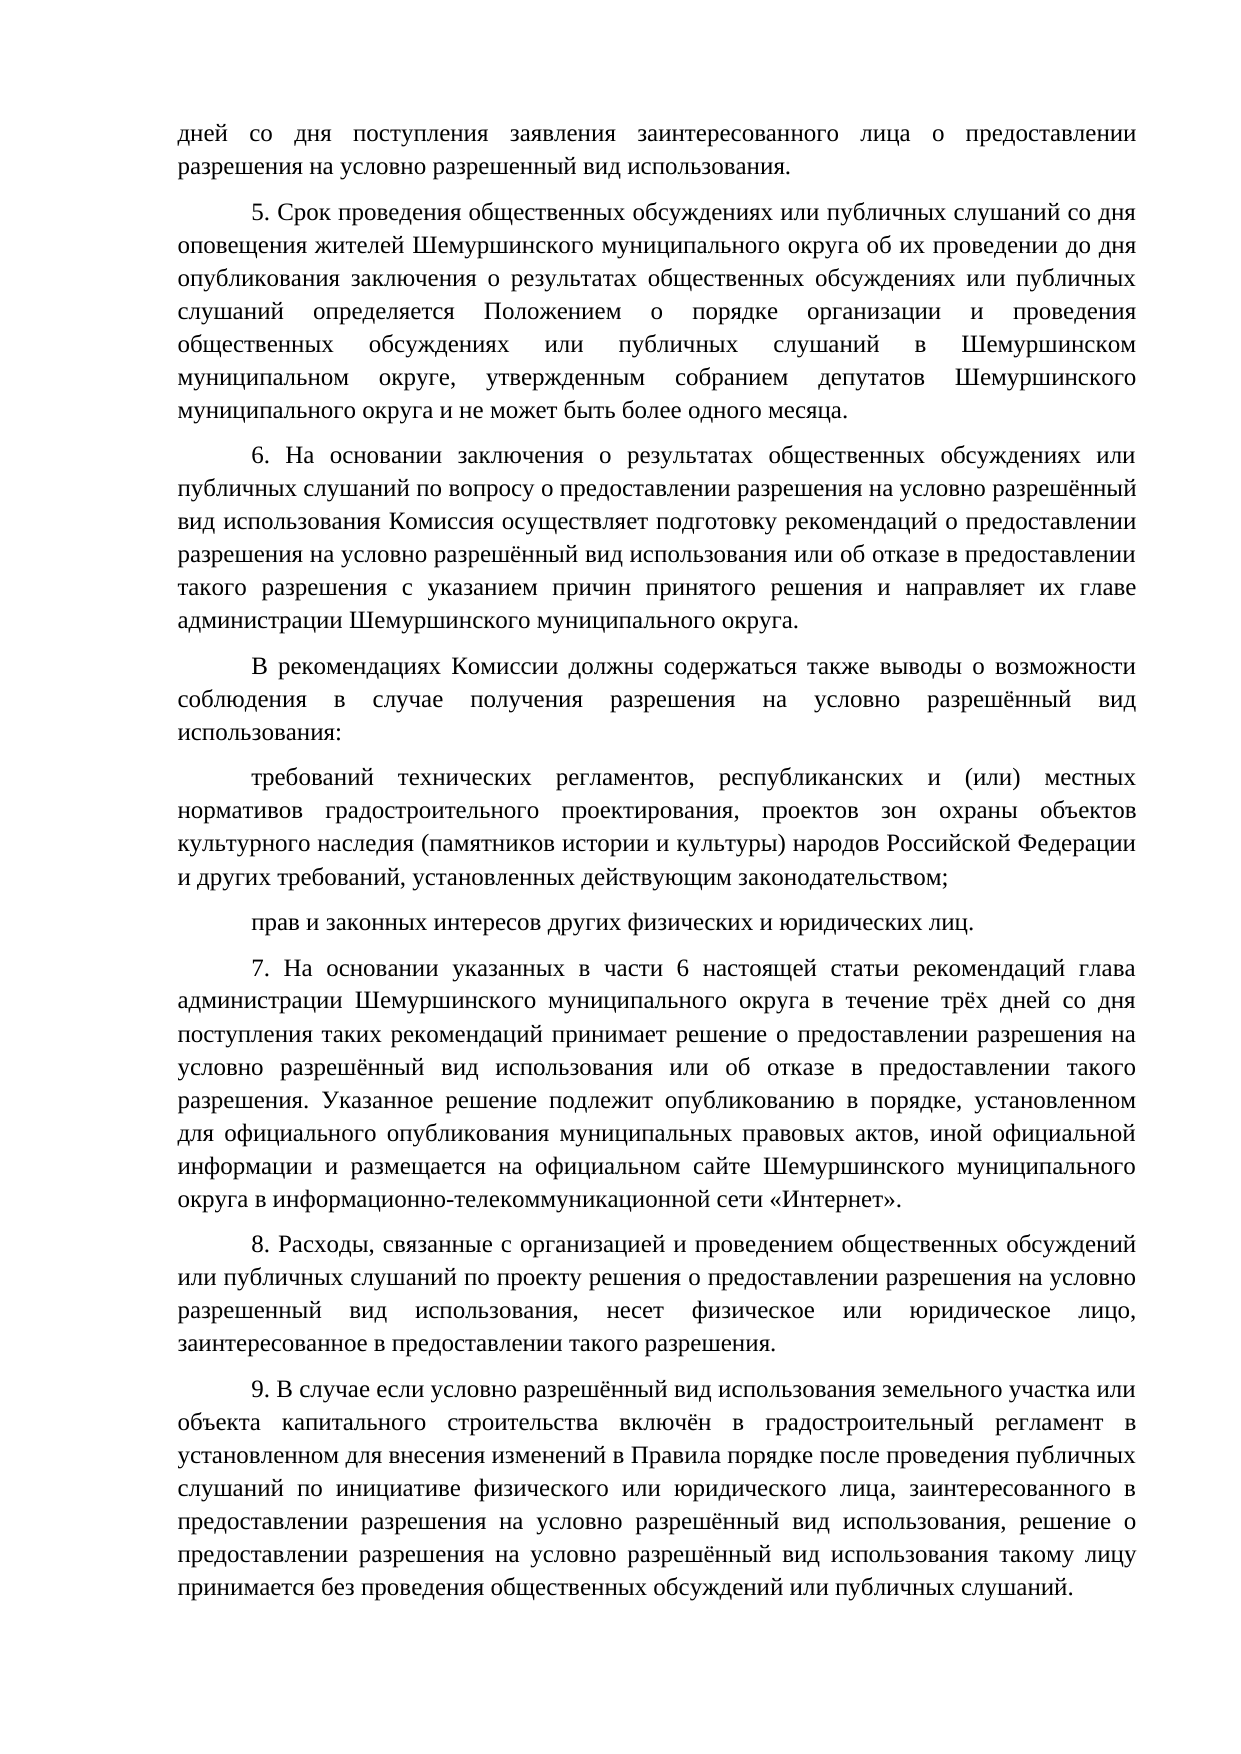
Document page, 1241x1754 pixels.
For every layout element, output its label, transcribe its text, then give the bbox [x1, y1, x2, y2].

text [177, 118, 1137, 180]
text 9. В случае если условно разрешённый вид использования земельного участка или объекта капитального строительства включён в градостроительный регламент в установленном для внесения изменений в Правила порядке после проведения публичных слушаний по инициативе физического или юридического лица, заинтересованного в предоставлении разрешения на условно разрешённый вид использования, решение о предоставлении разрешения на условно разрешённый вид использования такому лицу принимается без проведения общественных обсуждений или публичных слушаний. [177, 1374, 1137, 1601]
text 7. На основании указанных в части 6 настоящей статьи рекомендаций глава администрации Шемуршинского муниципального округа в течение трёх дней со дня поступления таких рекомендаций принимает решение о предоставлении разрешения на условно разрешённый вид использования или об отказе в предоставлении такого разрешения. Указанное решение подлежит опубликованию в порядке, установленном для официального опубликования муниципальных правовых актов, иной официальной информации и размещается на официальном сайте Шемуршинского муниципального округа в информационно-телекоммуникационной сети «Интернет». [177, 953, 1137, 1212]
text прав и законных интересов других физических и юридических лиц. [177, 907, 1137, 936]
text требований технических регламентов, республиканских и (или) местных нормативов градостроительного проектирования, проектов зон охраны объектов культурного наследия (памятников истории и культуры) народов Российской Федерации и других требований, установленных действующим законодательством; [177, 762, 1137, 890]
text В рекомендациях Комиссии должны содержаться также выводы о возможности соблюдения в случае получения разрешения на условно разрешённый вид использования: [177, 651, 1137, 746]
text 6. На основании заключения о результатах общественных обсуждениях или публичных слушаний по вопросу о предоставлении разрешения на условно разрешённый вид использования Комиссия осуществляет подготовку рекомендаций о предоставлении разрешения на условно разрешённый вид использования или об отказе в предоставлении такого разрешения с указанием причин принятого решения и направляет их главе администрации Шемуршинского муниципального округа. [177, 440, 1137, 634]
text 8. Расходы, связанные с организацией и проведением общественных обсуждений или публичных слушаний по проекту решения о предоставлении разрешения на условно разрешенный вид использования, несет физическое или юридическое лицо, заинтересованное в предоставлении такого разрешения. [177, 1229, 1137, 1357]
text 5. Срок проведения общественных обсуждениях или публичных слушаний со дня оповещения жителей Шемуршинского муниципального округа об их проведении до дня опубликования заключения о результатах общественных обсуждениях или публичных слушаний определяется Положением о порядке организации и проведения общественных обсуждениях или публичных слушаний в Шемуршинском муниципальном округе, утвержденным собранием депутатов Шемуршинского муниципального округа и не может быть более одного месяца. [177, 197, 1137, 423]
